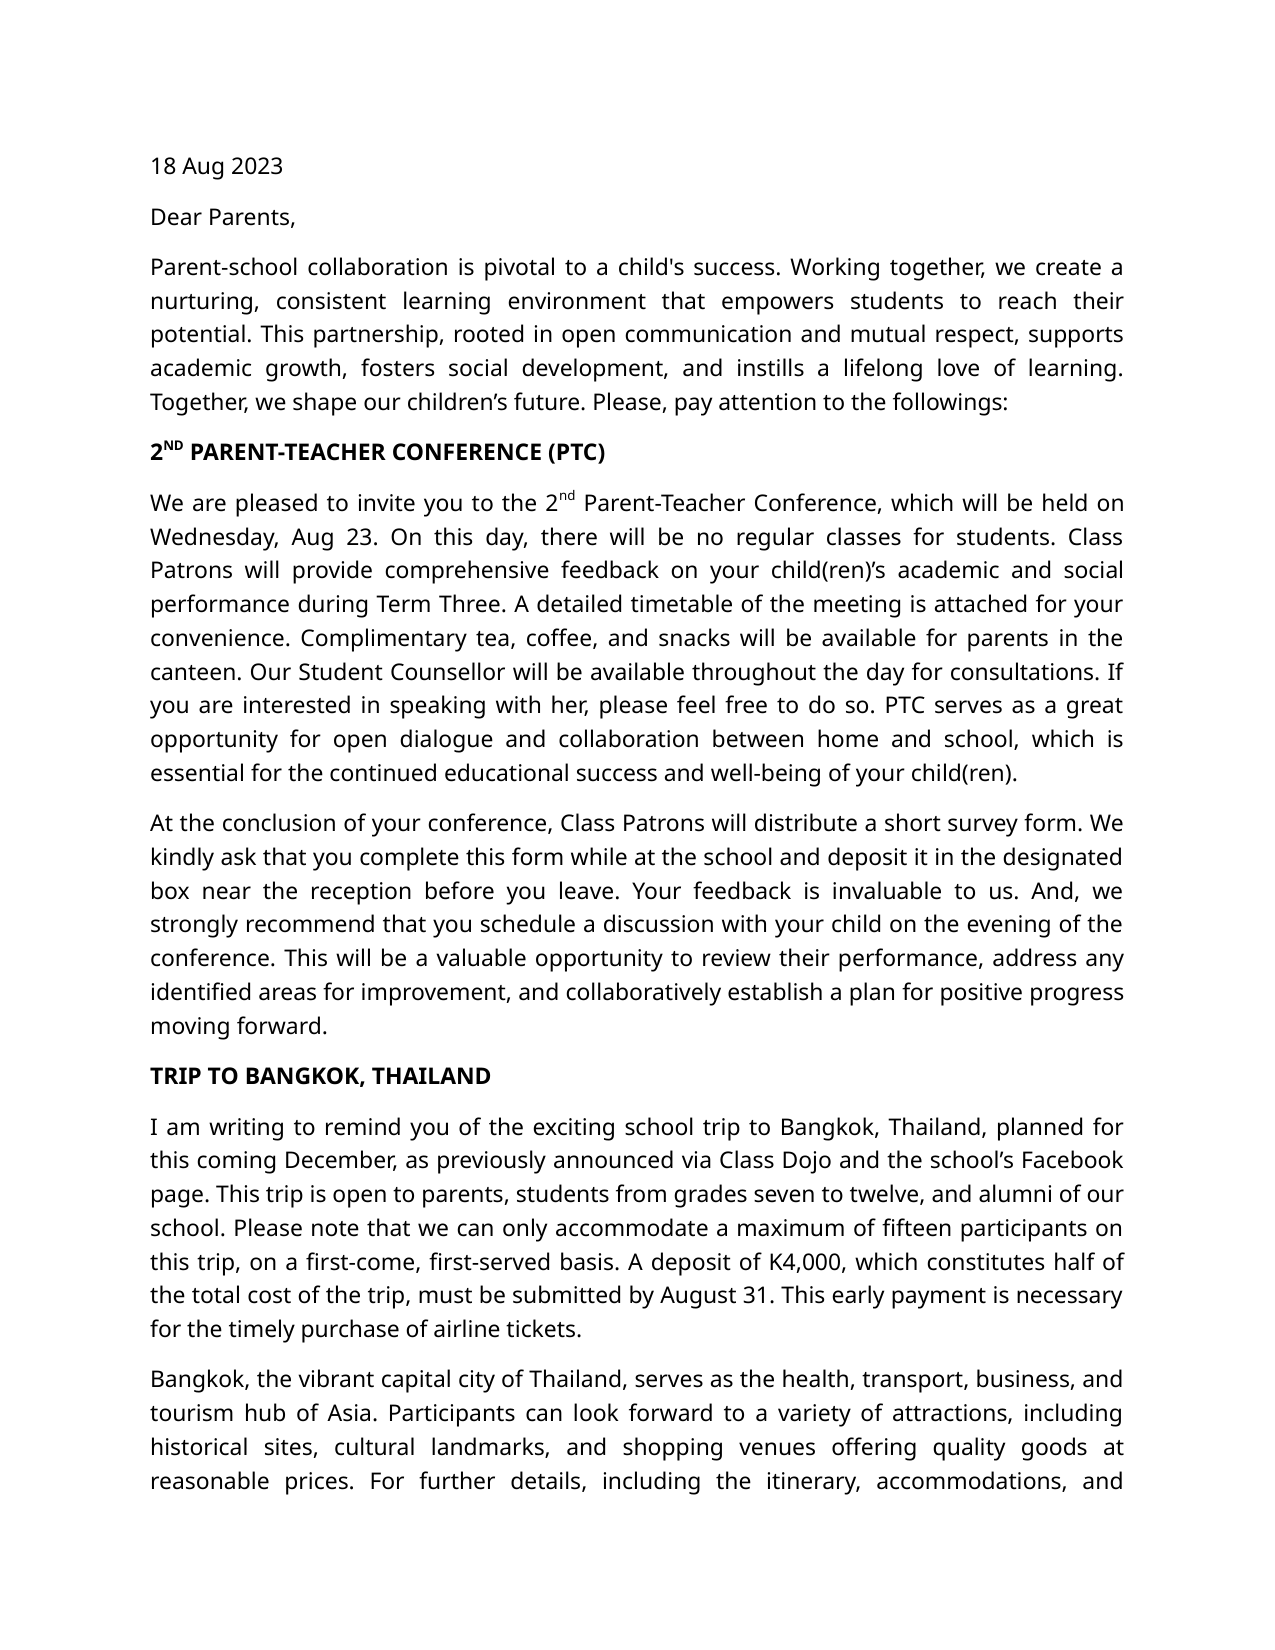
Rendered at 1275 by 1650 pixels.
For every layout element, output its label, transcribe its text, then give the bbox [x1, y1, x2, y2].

text We are pleased to invite you to the 2nd Parent-Teacher Conference, which will be held on Wednesday, Aug 23. On this day, there will be no regular classes for students. Class Patrons will provide comprehensive feedback on your child(ren)’s academic and social performance during Term Three. A detailed timetable of the meeting is attached for your convenience. Complimentary tea, coffee, and snacks will be available for parents in the canteen. Our Student Counsellor will be available throughout the day for consultations. If you are interested in speaking with her, please feel free to do so. PTC serves as a great opportunity for open dialogue and collaboration between home and school, which is essential for the continued educational success and well-being of your child(ren). [150, 487, 1125, 788]
text At the conclusion of your conference, Class Patrons will distribute a short survey form. We kindly ask that you complete this form while at the school and deposit it in the designated box near the reception before you leave. Your feedback is invaluable to us. And, we strongly recommend that you schedule a discussion with your child on the evening of the conference. This will be a valuable opportunity to review their performance, address any identified areas for improvement, and collaboratively establish a plan for positive progress moving forward. [150, 807, 1125, 1041]
text TRIP TO BANGKOK, THAILAND [150, 1060, 1125, 1091]
text 2ND PARENT-TEACHER CONFERENCE (PTC) [150, 436, 1125, 467]
text I am writing to remind you of the exciting school trip to Bangkok, Thailand, planned for this coming December, as previously announced via Class Dojo and the school’s Facebook page. This trip is open to parents, students from grades seven to twelve, and alumni of our school. Please note that we can only accommodate a maximum of fifteen participants on this trip, on a first-come, first-served basis. A deposit of K4,000, which constitutes half of the total cost of the trip, must be submitted by August 31. This early payment is necessary for the timely purchase of airline tickets. [150, 1110, 1125, 1344]
text 18 Aug 2023 [150, 150, 1125, 181]
text Parent-school collaboration is pivotal to a child's success. Working together, we create a nurturing, consistent learning environment that empowers students to reach their potential. This partnership, rooted in open communication and mutual respect, supports academic growth, fosters social development, and instills a lifelong love of learning. Together, we shape our children’s future. Please, pay attention to the followings: [150, 251, 1125, 417]
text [150, 1363, 1125, 1496]
text Dear Parents, [150, 200, 1125, 232]
